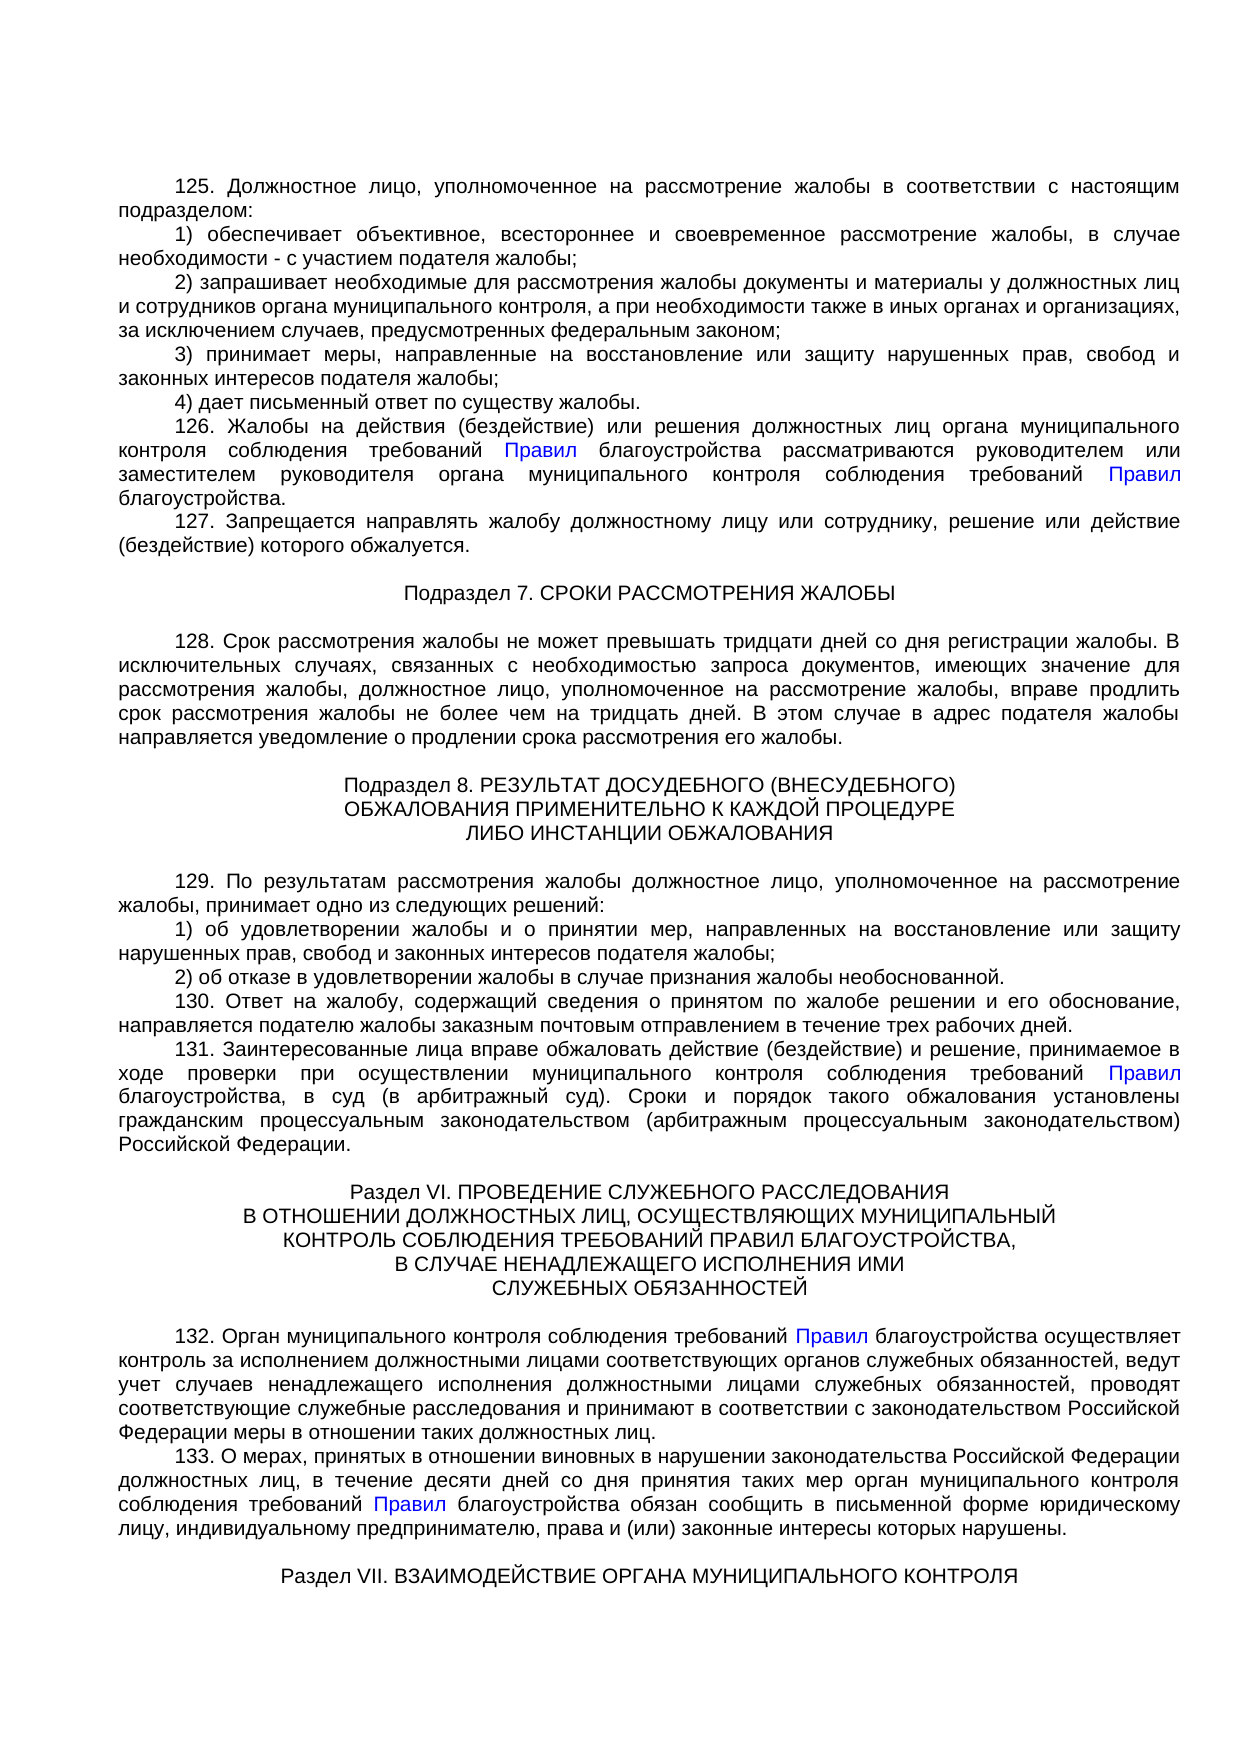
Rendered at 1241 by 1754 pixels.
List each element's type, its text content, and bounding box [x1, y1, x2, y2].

text Раздел VI. ПРОВЕДЕНИЕ СЛУЖЕБНОГО РАССЛЕДОВАНИЯ [118, 1180, 1181, 1204]
text 1) обеспечивает объективное, всестороннее и своевременное рассмотрение жалобы, в случае необходимости - с участием подателя жалобы; [118, 222, 1181, 270]
text Подраздел 8. РЕЗУЛЬТАТ ДОСУДЕБНОГО (ВНЕСУДЕБНОГО) [118, 773, 1181, 797]
text СЛУЖЕБНЫХ ОБЯЗАННОСТЕЙ [118, 1276, 1181, 1300]
text 4) дает письменный ответ по существу жалобы. [118, 389, 1181, 413]
text 127. Запрещается направлять жалобу должностному лицу или сотруднику, решение или действие (бездействие) которого обжалуется. [118, 509, 1181, 557]
text В СЛУЧАЕ НЕНАДЛЕЖАЩЕГО ИСПОЛНЕНИЯ ИМИ [118, 1252, 1181, 1276]
text 125. Должностное лицо, уполномоченное на рассмотрение жалобы в соответствии с настоящим подразделом: [118, 174, 1181, 222]
text 2) об отказе в удовлетворении жалобы в случае признания жалобы необоснованной. [118, 964, 1181, 988]
text КОНТРОЛЬ СОБЛЮДЕНИЯ ТРЕБОВАНИЙ ПРАВИЛ БЛАГОУСТРОЙСТВА, [118, 1228, 1181, 1252]
text 133. О мерах, принятых в отношении виновных в нарушении законодательства Российской Федерации должностных лиц, в течение десяти дней со дня принятия таких мер орган муниципального контроля соблюдения требований Правил благоустройства обязан сообщить в письменной форме юридическому лицу, индивидуальному предпринимателю, права и (или) законные интересы которых нарушены. [118, 1444, 1181, 1539]
text 126. Жалобы на действия (бездействие) или решения должностных лиц органа муниципального контроля соблюдения требований Правил благоустройства рассматриваются руководителем или заместителем руководителя органа муниципального контроля соблюдения требований Правил благоустройства. [118, 413, 1181, 509]
text 130. Ответ на жалобу, содержащий сведения о принятом по жалобе решении и его обоснование, направляется подателю жалобы заказным почтовым отправлением в течение трех рабочих дней. [118, 988, 1181, 1036]
text 3) принимает меры, направленные на восстановление или защиту нарушенных прав, свобод и законных интересов подателя жалобы; [118, 342, 1181, 389]
text ОБЖАЛОВАНИЯ ПРИМЕНИТЕЛЬНО К КАЖДОЙ ПРОЦЕДУРЕ [118, 797, 1181, 821]
text 131. Заинтересованные лица вправе обжаловать действие (бездействие) и решение, принимаемое в ходе проверки при осуществлении муниципального контроля соблюдения требований Правил благоустройства, в суд (в арбитражный суд). Сроки и порядок такого обжалования установлены гражданским процессуальным законодательством (арбитражным процессуальным законодательством) Российской Федерации. [118, 1036, 1181, 1156]
text 132. Орган муниципального контроля соблюдения требований Правил благоустройства осуществляет контроль за исполнением должностными лицами соответствующих органов служебных обязанностей, ведут учет случаев ненадлежащего исполнения должностными лицами служебных обязанностей, проводят соответствующие служебные расследования и принимают в соответствии с законодательством Российской Федерации меры в отношении таких должностных лиц. [118, 1324, 1181, 1444]
text 1) об удовлетворении жалобы и о принятии мер, направленных на восстановление или защиту нарушенных прав, свобод и законных интересов подателя жалобы; [118, 917, 1181, 964]
text ЛИБО ИНСТАНЦИИ ОБЖАЛОВАНИЯ [118, 821, 1181, 845]
text 2) запрашивает необходимые для рассмотрения жалобы документы и материалы у должностных лиц и сотрудников органа муниципального контроля, а при необходимости также в иных органах и организациях, за исключением случаев, предусмотренных федеральным законом; [118, 270, 1181, 342]
text В ОТНОШЕНИИ ДОЛЖНОСТНЫХ ЛИЦ, ОСУЩЕСТВЛЯЮЩИХ МУНИЦИПАЛЬНЫЙ [118, 1204, 1181, 1228]
text 129. По результатам рассмотрения жалобы должностное лицо, уполномоченное на рассмотрение жалобы, принимает одно из следующих решений: [118, 869, 1181, 917]
text 128. Срок рассмотрения жалобы не может превышать тридцати дней со дня регистрации жалобы. В исключительных случаях, связанных с необходимостью запроса документов, имеющих значение для рассмотрения жалобы, должностное лицо, уполномоченное на рассмотрение жалобы, вправе продлить срок рассмотрения жалобы не более чем на тридцать дней. В этом случае в адрес подателя жалобы направляется уведомление о продлении срока рассмотрения его жалобы. [118, 629, 1181, 749]
text Раздел VII. ВЗАИМОДЕЙСТВИЕ ОРГАНА МУНИЦИПАЛЬНОГО КОНТРОЛЯ [118, 1563, 1181, 1587]
text Подраздел 7. СРОКИ РАССМОТРЕНИЯ ЖАЛОБЫ [118, 581, 1181, 605]
